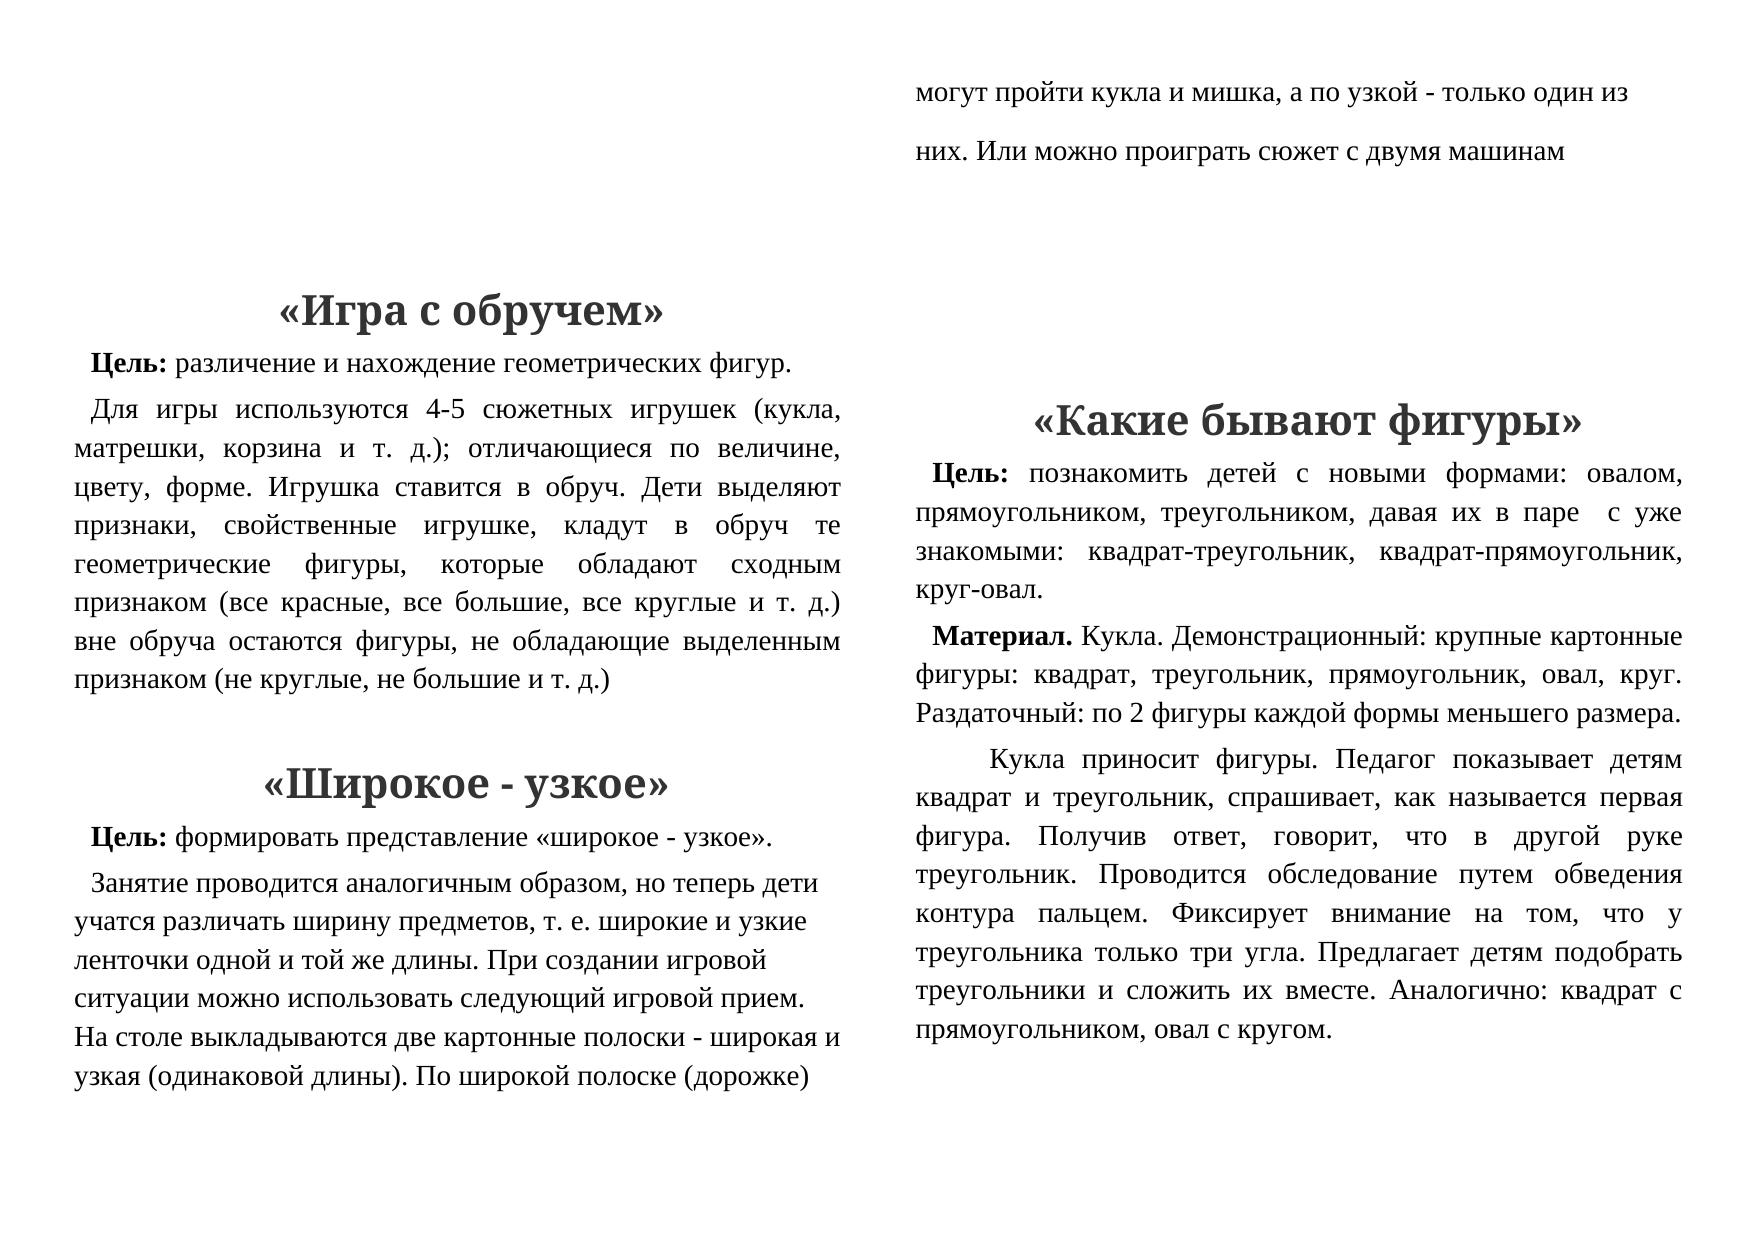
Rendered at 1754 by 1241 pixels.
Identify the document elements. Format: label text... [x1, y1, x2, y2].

text Цель: формировать представление «широкое - узкое». [74, 819, 842, 852]
text Цель: познакомить детей с новыми формами: овалом, прямоугольником, треугольником, давая их в паре с уже знакомыми: квадрат-треугольник, квадрат-прямоугольник, круг-овал. [915, 456, 1683, 605]
text Цель: различение и нахождение геометрических фигур. [74, 345, 842, 379]
text Занятие проводится аналогичным образом, но теперь дети учатся различать ширину предметов, т. е. широкие и узкие ленточки одной и той же длины. При создании игровой ситуации можно использовать следующий игровой прием. На столе выкладываются две картонные полоски - широкая и узкая (одинаковой длины). По широкой полоске (дорожке) могут пройти кукла и мишка, а по узкой - только один из них. Или можно проиграть сюжет с двумя машинам [915, 74, 1683, 173]
text Материал. Кукла. Демонстрационный: крупные картонные фигуры: квадрат, треугольник, прямоугольник, овал, круг. Раздаточный: по 2 фигуры каждой формы меньшего размера. [915, 618, 1683, 728]
text «Широкое - узкое» [74, 754, 842, 811]
text «Игра с обручем» [74, 281, 842, 337]
text «Какие бывают фигуры» [915, 391, 1683, 448]
text Для игры используются 4-5 сюжетных игрушек (кукла, матрешки, корзина и т. д.); отличающиеся по величине, цвету, форме. Игрушка ставится в обруч. Дети выделяют признаки, свойственные игрушке, кладут в обруч те геометрические фигуры, которые обладают сходным признаком (все красные, все большие, все круглые и т. д.) вне обруча остаются фигуры, не обладающие выделенным признаком (не круглые, не большие и т. д.) [74, 392, 842, 695]
text Кукла приносит фигуры. Педагог показывает детям квадрат и треугольник, спрашивает, как называется первая фигура. Получив ответ, говорит, что в другой руке треугольник. Проводится обследование путем обведения контура пальцем. Фиксирует внимание на том, что у треугольника только три угла. Предлагает детям подобрать треугольники и сложить их вместе. Аналогично: квадрат с прямоугольником, овал с кругом. [915, 741, 1683, 1044]
text Занятие проводится аналогичным образом, но теперь дети учатся различать ширину предметов, т. е. широкие и узкие ленточки одной и той же длины. При создании игровой ситуации можно использовать следующий игровой прием. На столе выкладываются две картонные полоски - широкая и узкая (одинаковой длины). По широкой полоске (дорожке) могут пройти кукла и мишка, а по узкой - только один из них. Или можно проиграть сюжет с двумя машинам [74, 865, 842, 1091]
